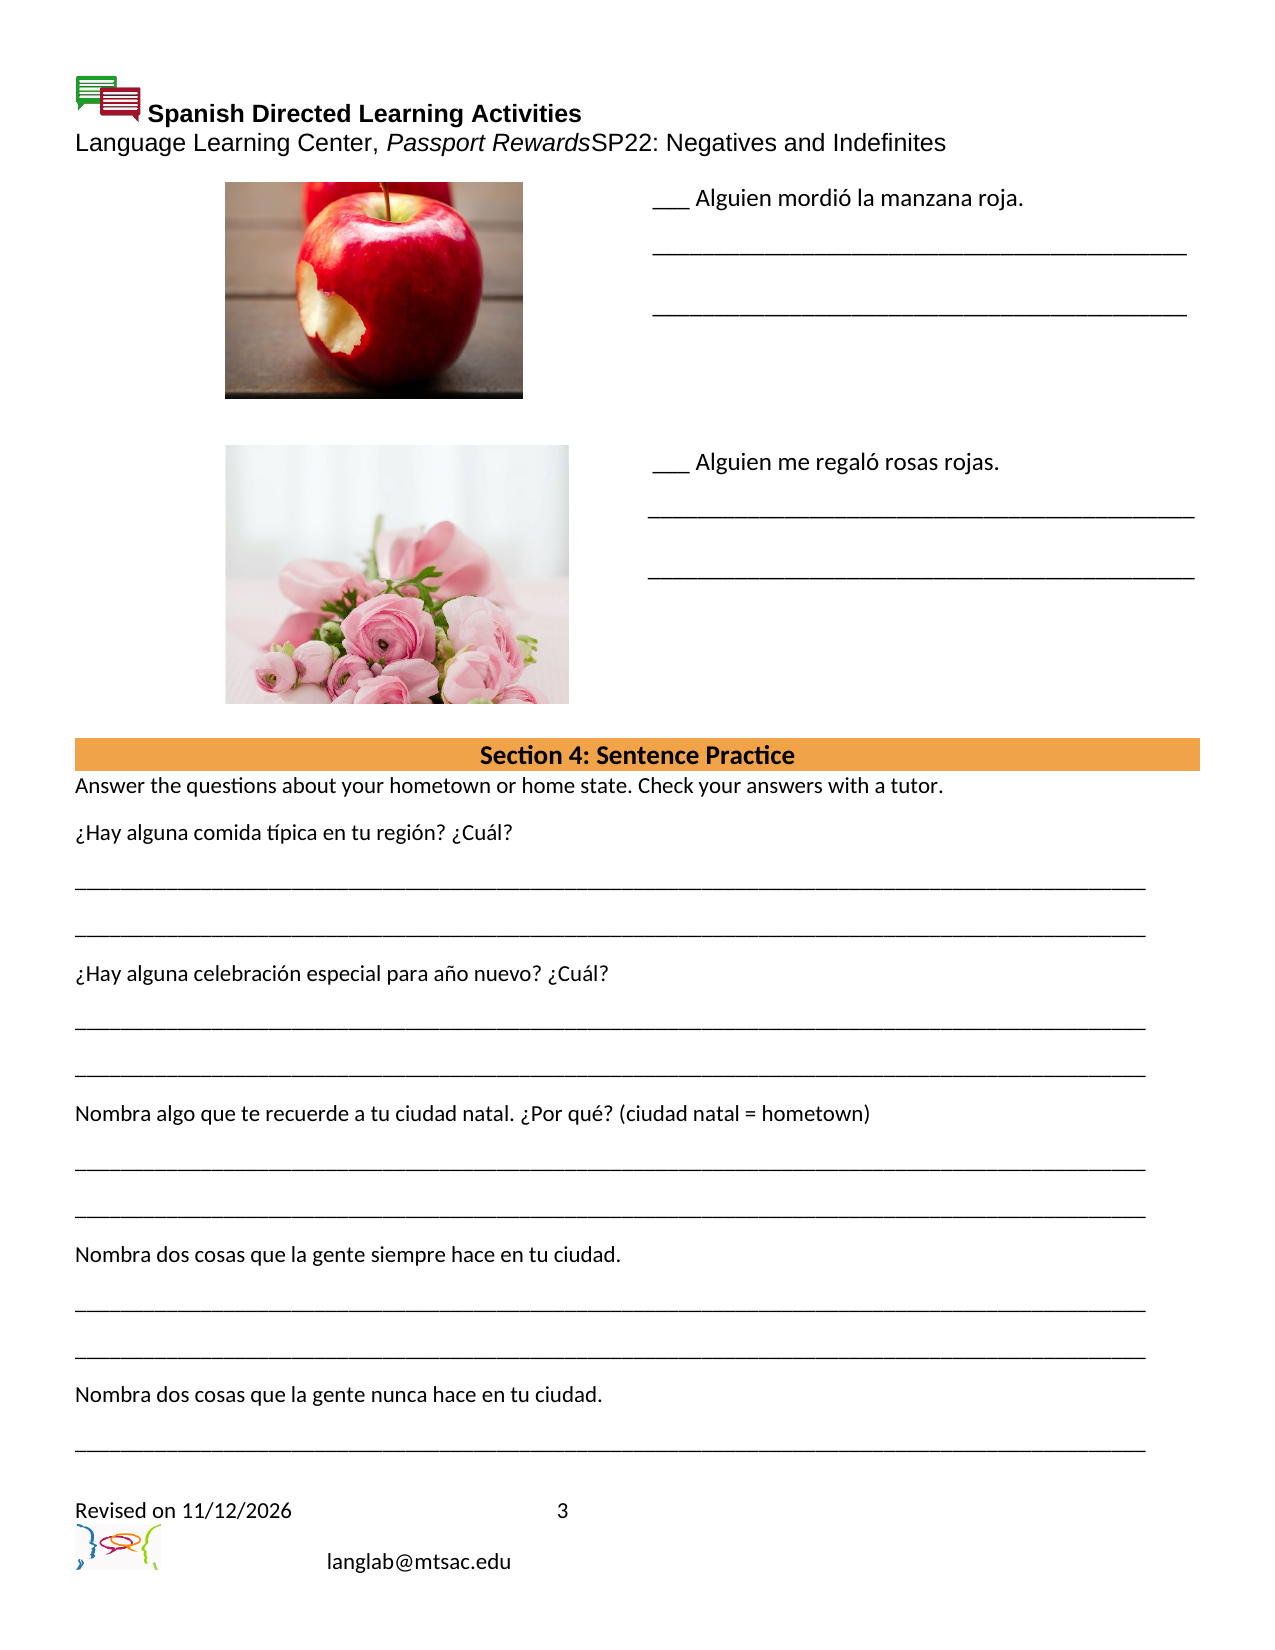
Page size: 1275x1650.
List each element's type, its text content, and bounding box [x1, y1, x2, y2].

text ___ Alguien mordió la manzana roja. [652, 182, 1200, 212]
picture [75, 75, 141, 123]
text Answer the questions about your hometown or home state. Check your answers with a tutor. [75, 771, 1200, 799]
picture [75, 1524, 161, 1570]
text ¿Hay alguna celebración especial para año nuevo? ¿Cuál? [75, 959, 1200, 987]
picture [225, 182, 523, 399]
text ______________________________________________________________________________________ [652, 228, 1200, 319]
text ________________________________________________________________________________________ [643, 491, 1200, 583]
text ¿Hay alguna comida típica en tu región? ¿Cuál? [75, 818, 1200, 846]
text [75, 1334, 1200, 1362]
text ______________________________________________________________________________________________ [75, 1193, 1200, 1221]
subtitle Section 4: Sentence Practice [75, 738, 1200, 771]
text ______________________________________________________________________________________________ [75, 1287, 1200, 1315]
text ______________________________________________________________________________________________ [75, 912, 1200, 940]
text Nombra algo que te recuerde a tu ciudad natal. ¿Por qué? (ciudad natal = hometown) [75, 1099, 1200, 1127]
text ______________________________________________________________________________________________ [75, 1052, 1200, 1080]
text ___ Alguien me regaló rosas rojas. [652, 446, 1200, 476]
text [75, 1427, 1200, 1455]
text ______________________________________________________________________________________________ [75, 1006, 1200, 1033]
text ______________________________________________________________________________________________ [75, 1146, 1200, 1174]
picture [225, 445, 569, 704]
text ______________________________________________________________________________________________ [75, 865, 1200, 893]
text Nombra dos cosas que la gente siempre hace en tu ciudad. [75, 1240, 1200, 1268]
text Nombra dos cosas que la gente nunca hace en tu ciudad. [75, 1381, 1200, 1408]
